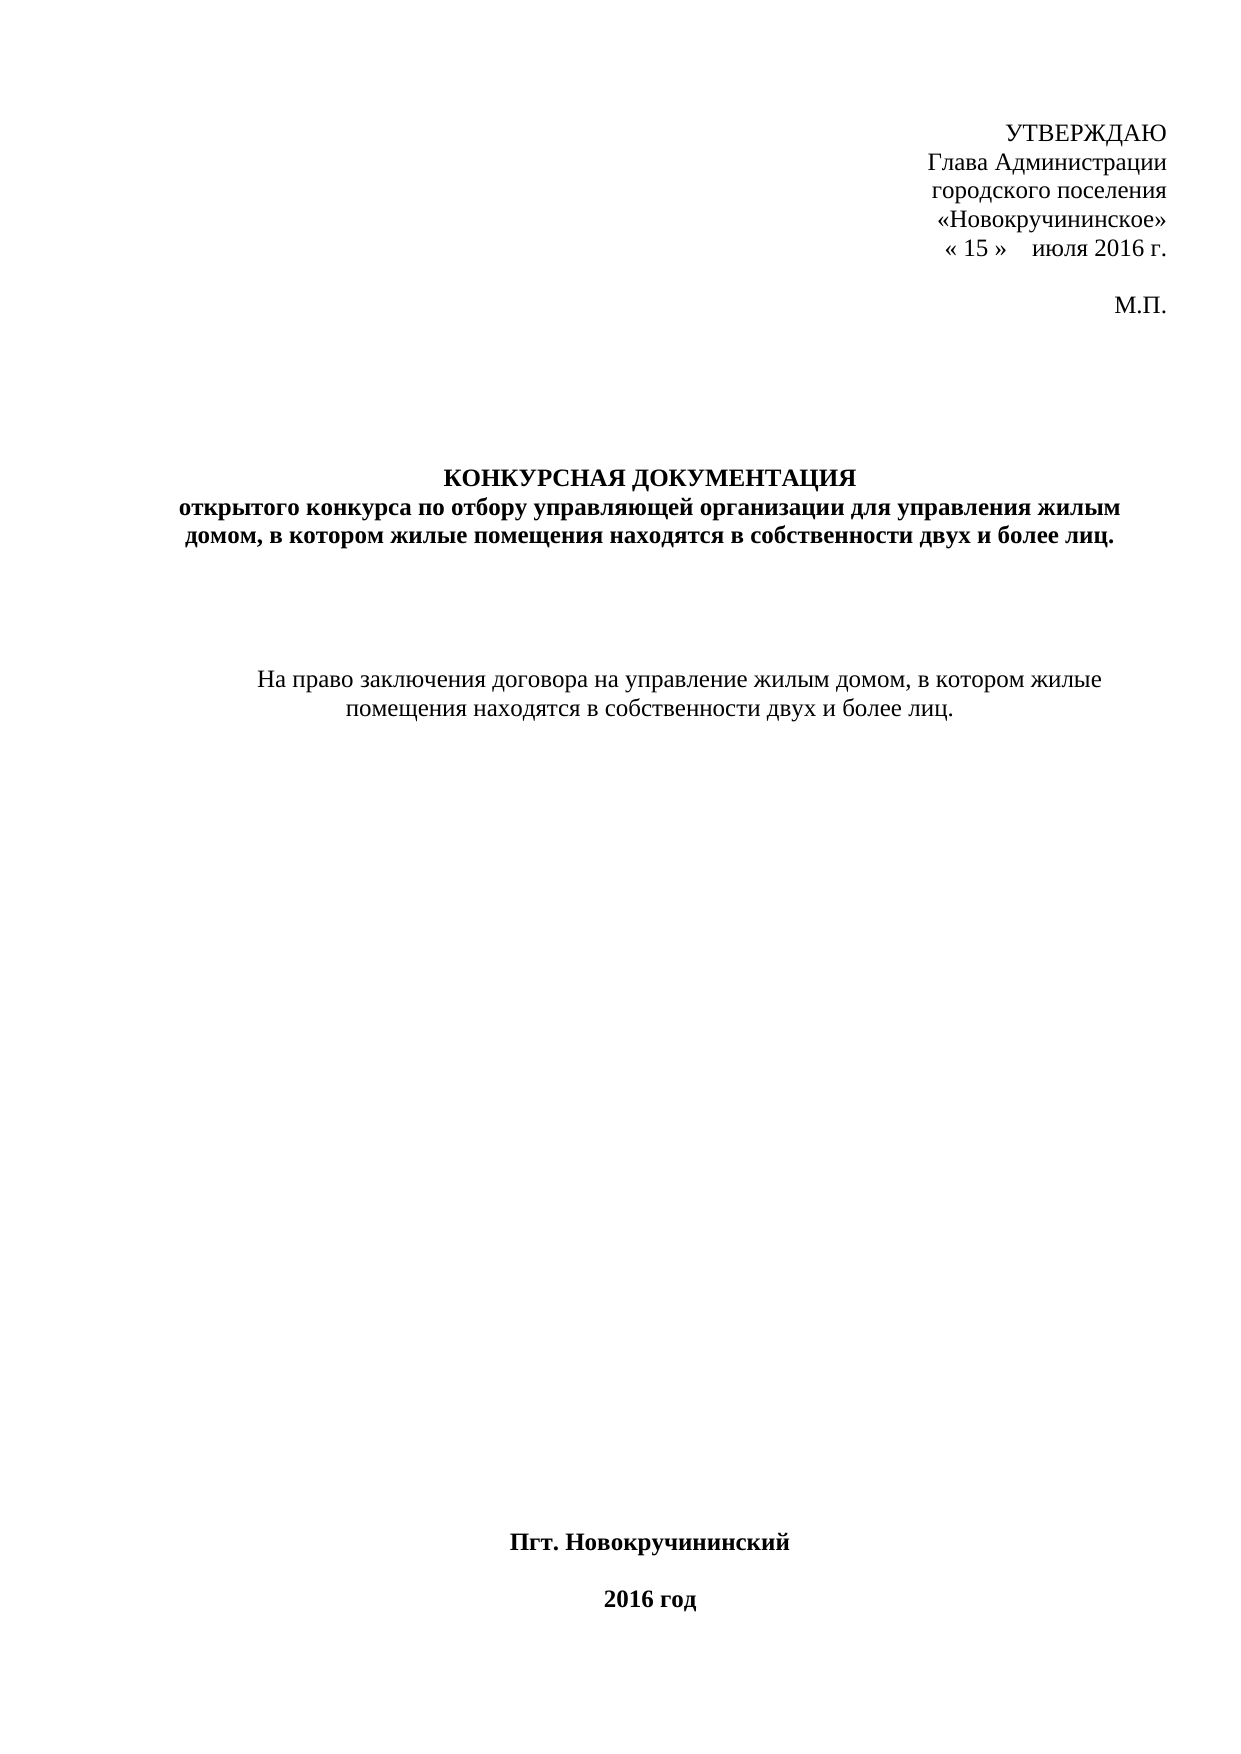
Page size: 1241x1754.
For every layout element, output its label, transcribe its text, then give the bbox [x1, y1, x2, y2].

title КОНКУРСНАЯ ДОКУМЕНТАЦИЯ [177, 463, 1122, 492]
title Глава Администрации [591, 147, 1167, 176]
text открытого конкурса по отбору управляющей организации для управления жилым домом, в котором жилые помещения находятся в собственности двух и более лиц. [177, 492, 1122, 549]
title 2016 год [177, 1584, 1122, 1613]
title Пгт. Новокручининский [177, 1527, 1122, 1556]
title М.П. [591, 291, 1167, 319]
title « 15 » июля 2016 г. [591, 233, 1167, 262]
title «Новокручининское» [591, 204, 1167, 233]
title городского поселения [591, 176, 1167, 204]
text На право заключения договора на управление жилым домом, в котором жилые помещения находятся в собственности двух и более лиц. [177, 664, 1122, 722]
title УТВЕРЖДАЮ [591, 118, 1167, 147]
